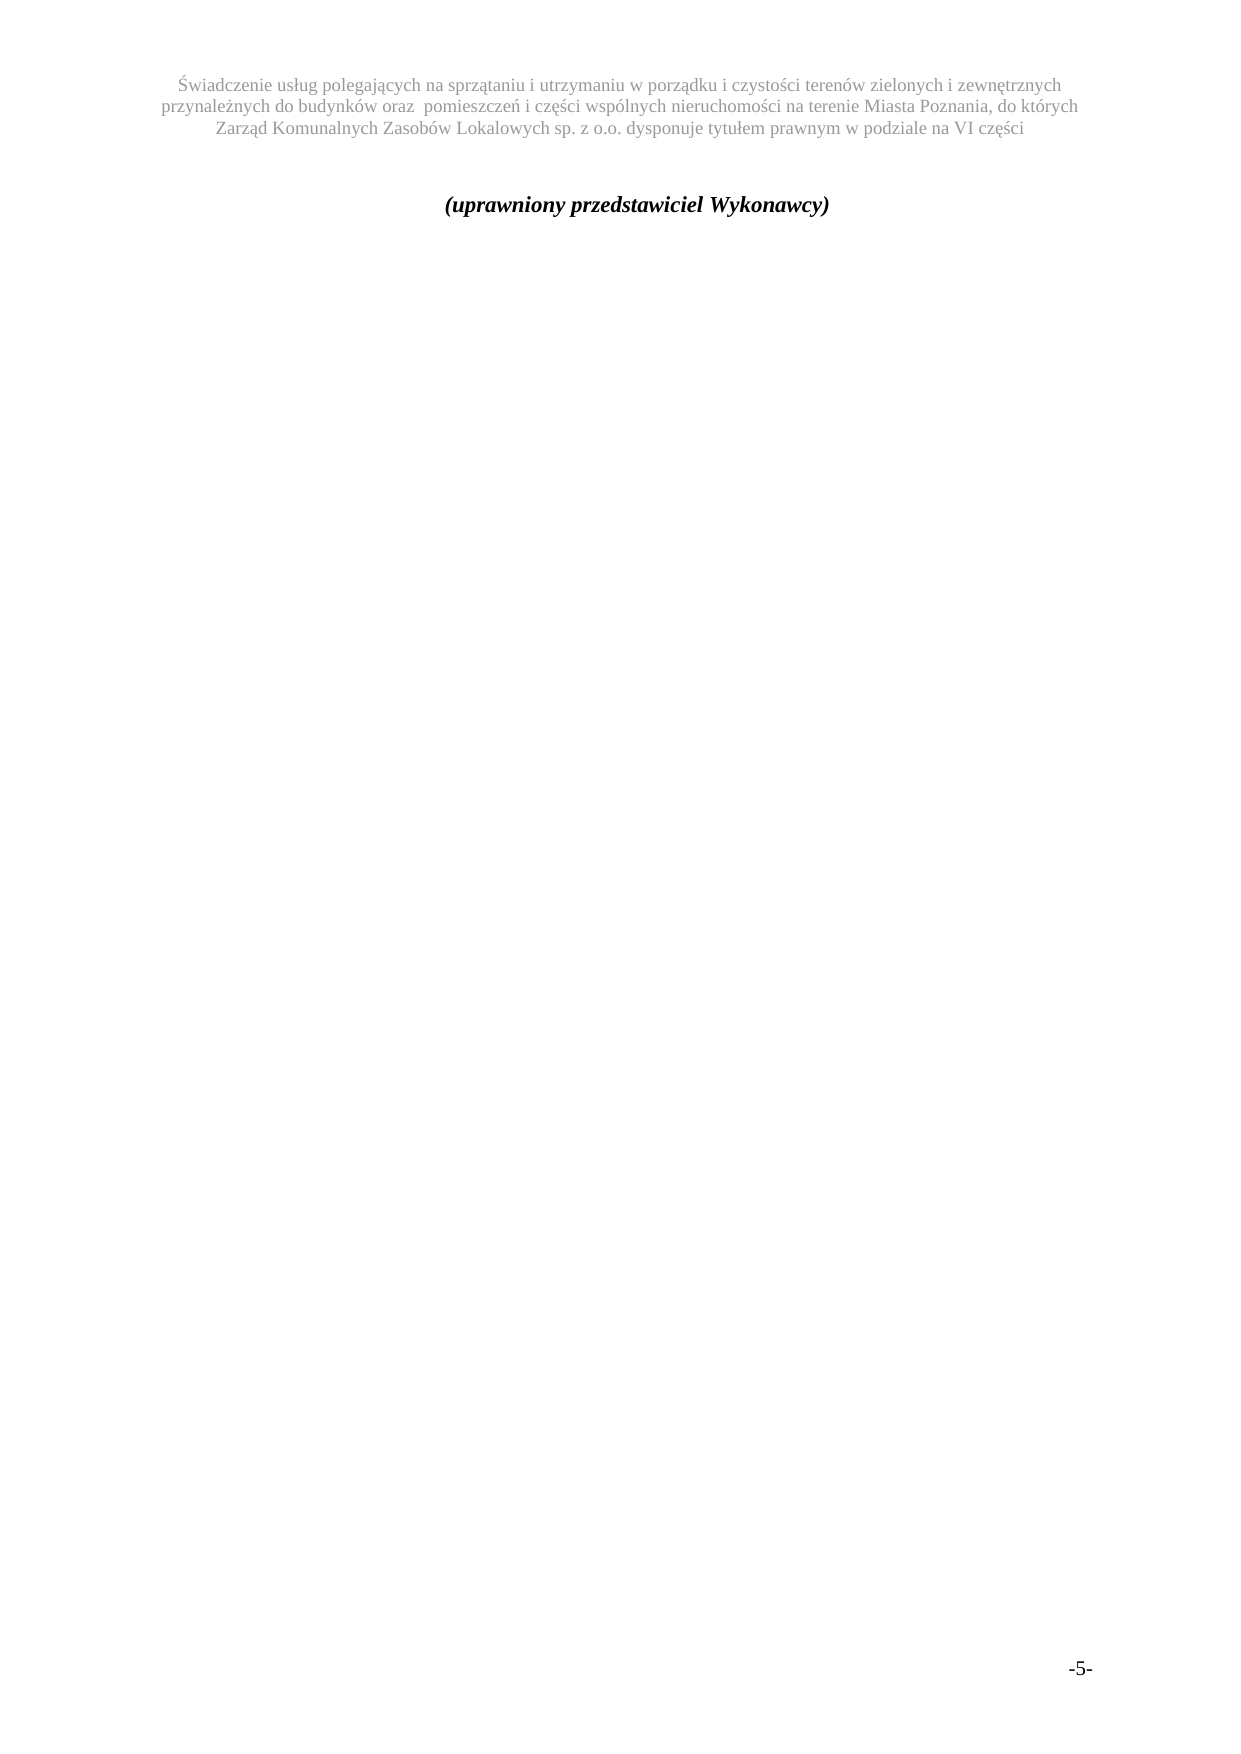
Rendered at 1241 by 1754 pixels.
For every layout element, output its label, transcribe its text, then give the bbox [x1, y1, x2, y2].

text (uprawniony przedstawiciel Wykonawcy) [148, 191, 1092, 217]
